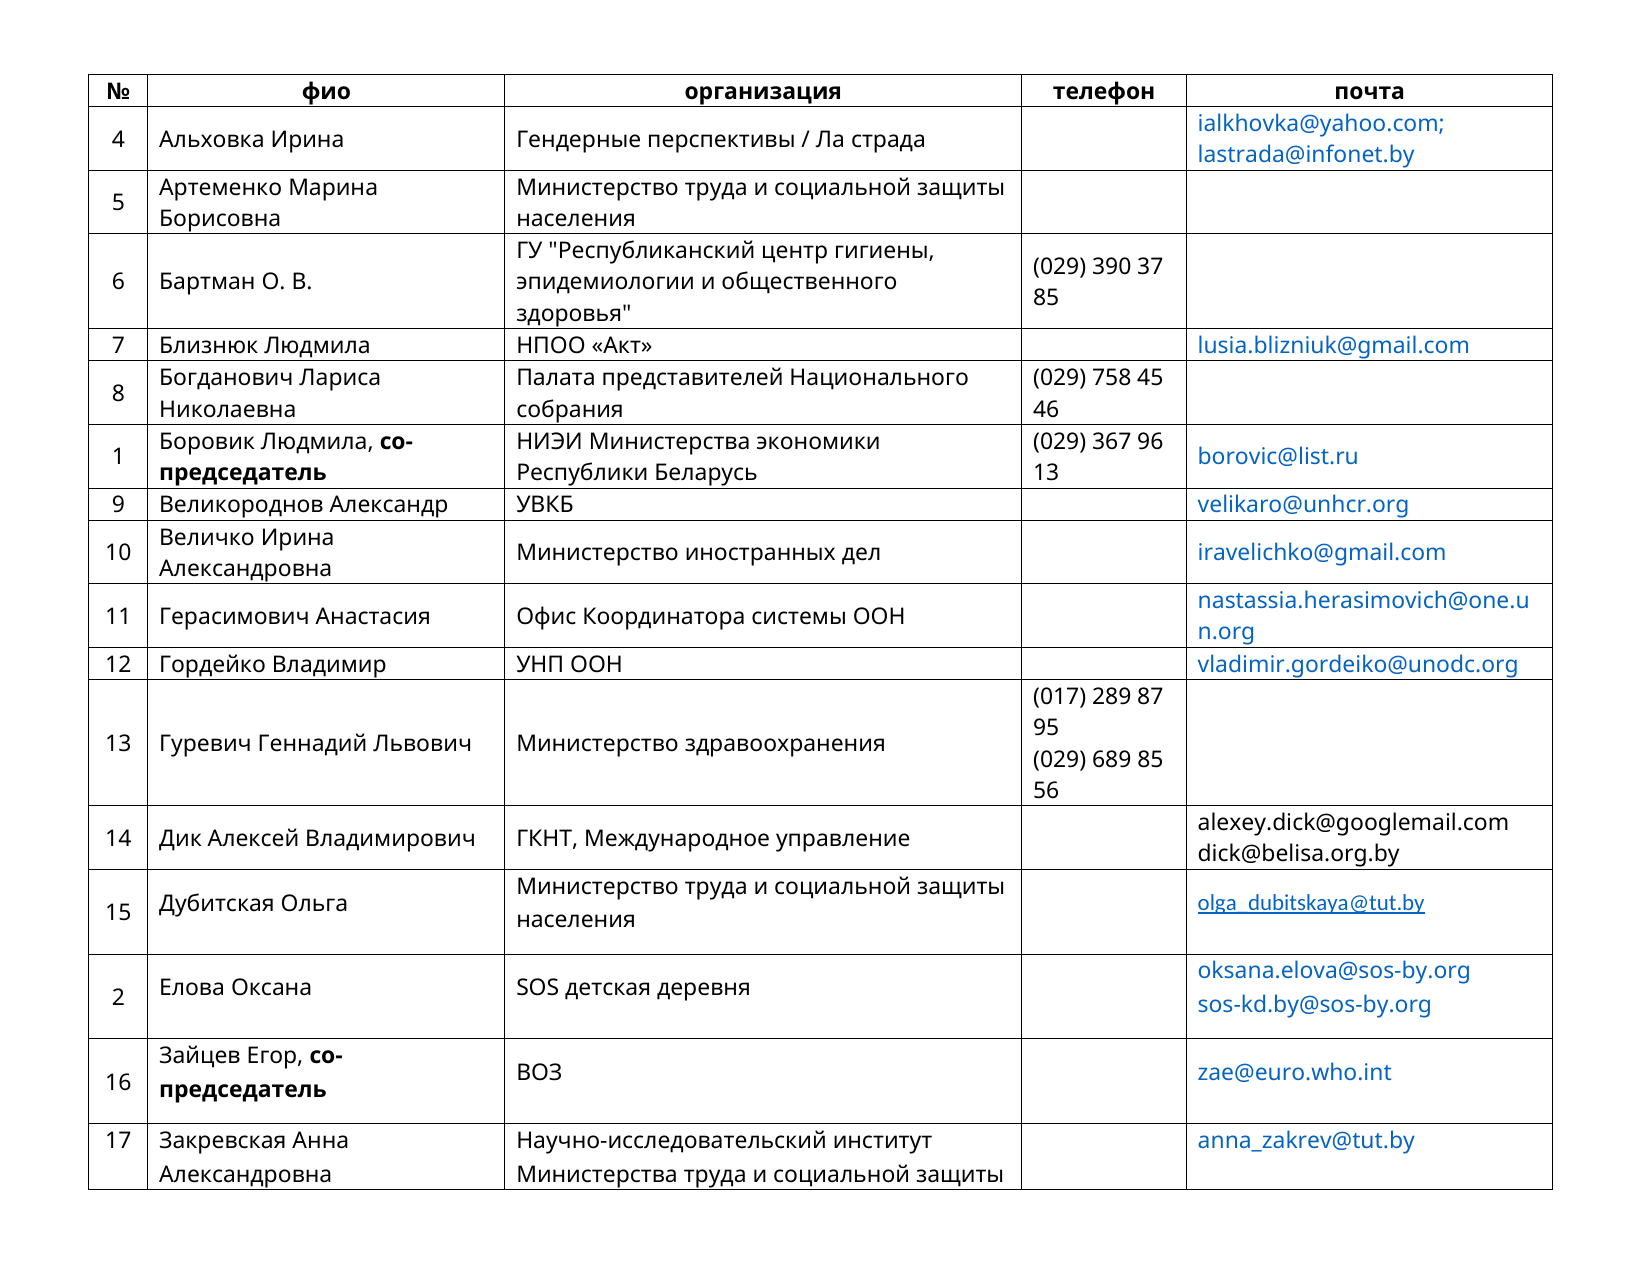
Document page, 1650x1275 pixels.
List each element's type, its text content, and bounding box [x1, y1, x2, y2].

table_cell 5 [89, 171, 147, 233]
table_cell borovic@list.ru [1187, 425, 1552, 487]
table_cell [1187, 361, 1552, 424]
table_cell lusia.blizniuk@gmail.com [1187, 329, 1552, 360]
table_cell iravelichko@gmail.com [1187, 521, 1552, 583]
table_cell (017) 289 87 95 (029) 689 85 56 [1022, 680, 1186, 805]
table_cell Гордейко Владимир [148, 648, 504, 679]
table_cell 6 [89, 234, 147, 328]
table_cell УВКБ [505, 489, 1021, 520]
table_header фио [148, 75, 504, 106]
table_cell ГУ "Республиканский центр гигиены, эпидемиологии и общественного здоровья" [505, 234, 1021, 328]
table_cell [1022, 107, 1186, 170]
table_cell Министерство здравоохранения [505, 680, 1021, 805]
table_cell Офис Координатора системы ООН [505, 584, 1021, 647]
table_cell ГКНТ, Международное управление [505, 806, 1021, 869]
table_cell [1022, 955, 1186, 1038]
table_cell 10 [89, 521, 147, 583]
table_cell olga_dubitskaya@tut.by [1187, 870, 1552, 953]
table_cell 12 [89, 648, 147, 679]
table_cell 8 [89, 361, 147, 424]
table_cell [1022, 329, 1186, 360]
table_cell Боровик Людмила, со-председатель [148, 425, 504, 487]
table_cell Богданович Лариса Николаевна [148, 361, 504, 424]
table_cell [505, 1124, 1021, 1189]
table_cell НИЭИ Министерства экономики Республики Беларусь [505, 425, 1021, 487]
table_cell Великороднов Александр [148, 489, 504, 520]
table_cell 17 [89, 1124, 147, 1189]
table_cell Министерство иностранных дел [505, 521, 1021, 583]
table_cell ВОЗ [505, 1039, 1021, 1123]
table_cell [1022, 648, 1186, 679]
table_cell zae@euro.who.int [1187, 1039, 1552, 1123]
table_header телефон [1022, 75, 1186, 106]
table_cell nastassia.herasimovich@one.un.org [1187, 584, 1552, 647]
table_cell 9 [89, 489, 147, 520]
table_cell [1187, 680, 1552, 805]
table_cell 4 [89, 107, 147, 170]
table_cell [1022, 870, 1186, 953]
table_cell alexey.dick@googlemail.com dick@belisa.org.by [1187, 806, 1552, 869]
table_header организация [505, 75, 1021, 106]
table_cell Елова Оксана [148, 955, 504, 1038]
table_cell [1022, 521, 1186, 583]
table_cell Величко Ирина Александровна [148, 521, 504, 583]
table_cell [1022, 171, 1186, 233]
table_cell 15 [89, 870, 147, 953]
table_cell 1 [89, 425, 147, 487]
table_cell УНП ООН [505, 648, 1021, 679]
table_cell Альховка Ирина [148, 107, 504, 170]
table_cell [1022, 1039, 1186, 1123]
table_cell Гендерные перспективы / Ла страда [505, 107, 1021, 170]
table_cell 14 [89, 806, 147, 869]
table_cell Дубитская Ольга [148, 870, 504, 953]
table_cell Близнюк Людмила [148, 329, 504, 360]
table_cell 13 [89, 680, 147, 805]
table_cell [1022, 584, 1186, 647]
table_cell ialkhovka@yahoo.com; lastrada@infonet.by [1187, 107, 1552, 170]
table_cell anna_zakrev@tut.by [1187, 1124, 1552, 1189]
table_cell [148, 1124, 504, 1189]
table_cell (029) 758 45 46 [1022, 361, 1186, 424]
table_cell 16 [89, 1039, 147, 1123]
table_cell oksana.elova@sos-by.org sos-kd.by@sos-by.org [1187, 955, 1552, 1038]
table_cell [1022, 1124, 1186, 1189]
table_cell Дик Алексей Владимирович [148, 806, 504, 869]
table_cell velikaro@unhcr.org [1187, 489, 1552, 520]
table_cell 11 [89, 584, 147, 647]
table_cell Артеменко Марина Борисовна [148, 171, 504, 233]
table_cell Бартман О. В. [148, 234, 504, 328]
table_cell [1022, 489, 1186, 520]
table_cell [1187, 234, 1552, 328]
table_cell Герасимович Анастасия [148, 584, 504, 647]
table_header почта [1187, 75, 1552, 106]
table_header № [89, 75, 147, 106]
table_cell 7 [89, 329, 147, 360]
table_cell 2 [89, 955, 147, 1038]
table_cell Гуревич Геннадий Львович [148, 680, 504, 805]
table_cell [1187, 171, 1552, 233]
table_cell (029) 390 37 85 [1022, 234, 1186, 328]
table_cell (029) 367 96 13 [1022, 425, 1186, 487]
table_cell [1022, 806, 1186, 869]
table_cell vladimir.gordeiko@unodc.org [1187, 648, 1552, 679]
table_cell Министерство труда и социальной защиты населения [505, 870, 1021, 953]
table_cell НПОО «Акт» [505, 329, 1021, 360]
table_cell Зайцев Егор, со-председатель [148, 1039, 504, 1123]
table_cell SOS детская деревня [505, 955, 1021, 1038]
table_cell Министерство труда и социальной защиты населения [505, 171, 1021, 233]
table_cell Палата представителей Национального собрания [505, 361, 1021, 424]
